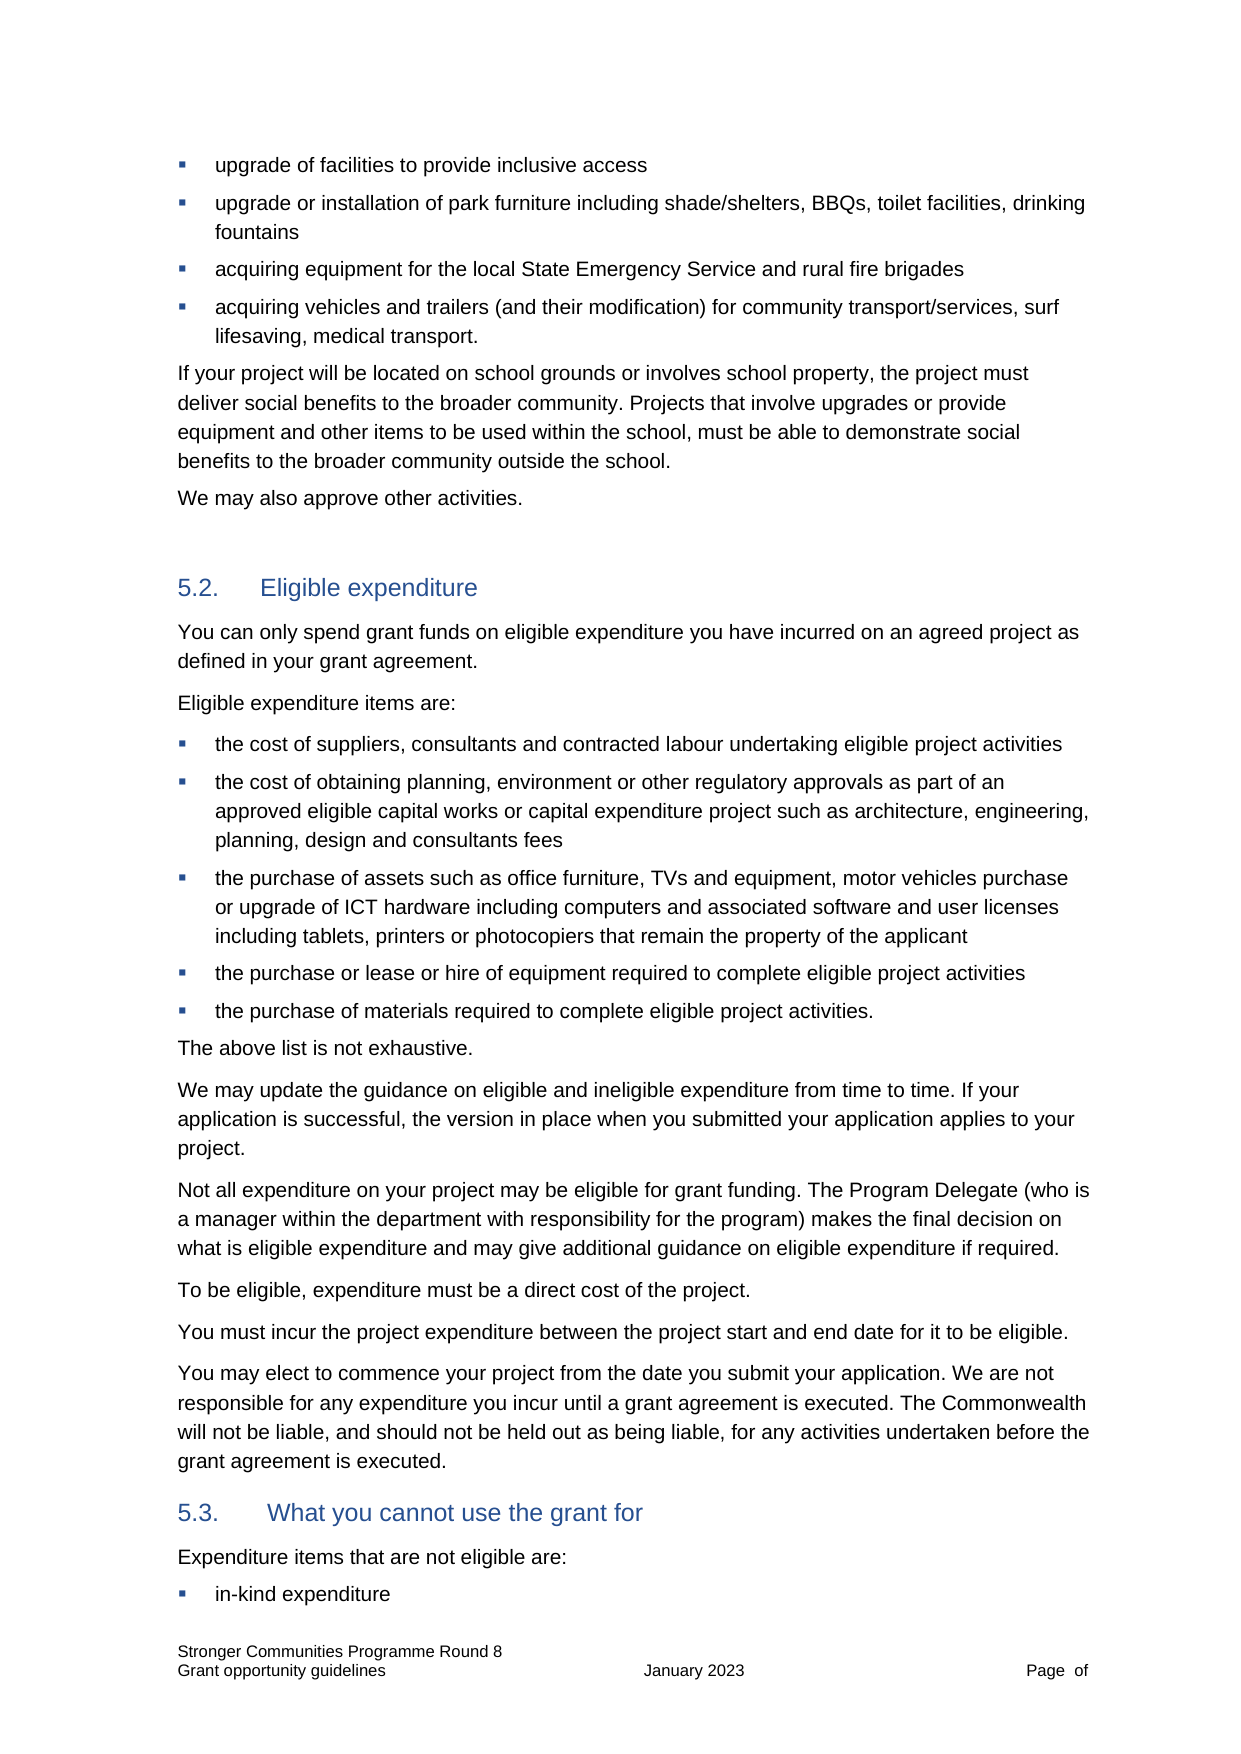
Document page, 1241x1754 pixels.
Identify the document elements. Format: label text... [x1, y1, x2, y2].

list the cost of suppliers, consultants and contracted labour undertaking eligible project activities [177, 727, 1092, 756]
text If your project will be located on school grounds or involves school property, the project must deliver social benefits to the broader community. Projects that involve upgrades or provide equipment and other items to be used within the school, must be able to demonstrate social benefits to the broader community outside the school. [177, 356, 1092, 473]
list the purchase or lease or hire of equipment required to complete eligible project activities [177, 956, 1092, 985]
text Eligible expenditure items are: [177, 685, 1092, 714]
text We may also approve other activities. [177, 481, 1092, 510]
text Expenditure items that are not eligible are: [177, 1539, 1092, 1568]
list in-kind expenditure [177, 1577, 1092, 1606]
list upgrade of facilities to provide inclusive access [177, 148, 1092, 177]
list acquiring vehicles and trailers (and their modification) for community transport/services, surf lifesaving, medical transport. [177, 289, 1092, 348]
list the cost of obtaining planning, environment or other regulatory approvals as part of an approved eligible capital works or capital expenditure project such as architecture, engineering, planning, design and consultants fees [177, 764, 1092, 852]
list You may elect to commence your project from the date you submit your application. We are not responsible for any expenditure you incur until a grant agreement is executed. The Commonwealth will not be liable, and should not be held out as being liable, for any activities undertaken before the grant agreement is executed. [177, 1356, 1092, 1473]
subtitle What you cannot use the grant for [177, 1498, 1092, 1527]
text You must incur the project expenditure between the project start and end date for it to be eligible. [177, 1314, 1092, 1343]
text You can only spend grant funds on eligible expenditure you have incurred on an agreed project as defined in your grant agreement. [177, 614, 1092, 673]
list upgrade or installation of park furniture including shade/shelters, BBQs, toilet facilities, drinking fountains [177, 185, 1092, 243]
text We may update the guidance on eligible and ineligible expenditure from time to time. If your application is successful, the version in place when you submitted your application applies to your project. [177, 1073, 1092, 1160]
text The above list is not exhaustive. [177, 1031, 1092, 1060]
text Not all expenditure on your project may be eligible for grant funding. The Program Delegate (who is a manager within the department with responsibility for the program) makes the final decision on what is eligible expenditure and may give additional guidance on eligible expenditure if required. [177, 1173, 1092, 1260]
list the purchase of assets such as office furniture, TVs and equipment, motor vehicles purchase or upgrade of ICT hardware including computers and associated software and user licenses including tablets, printers or photocopiers that remain the property of the applicant [177, 860, 1092, 948]
list the purchase of materials required to complete eligible project activities. [177, 993, 1092, 1023]
text To be eligible, expenditure must be a direct cost of the project. [177, 1273, 1092, 1302]
list acquiring equipment for the local State Emergency Service and rural fire brigades [177, 252, 1092, 281]
subtitle Eligible expenditure [177, 573, 1092, 602]
